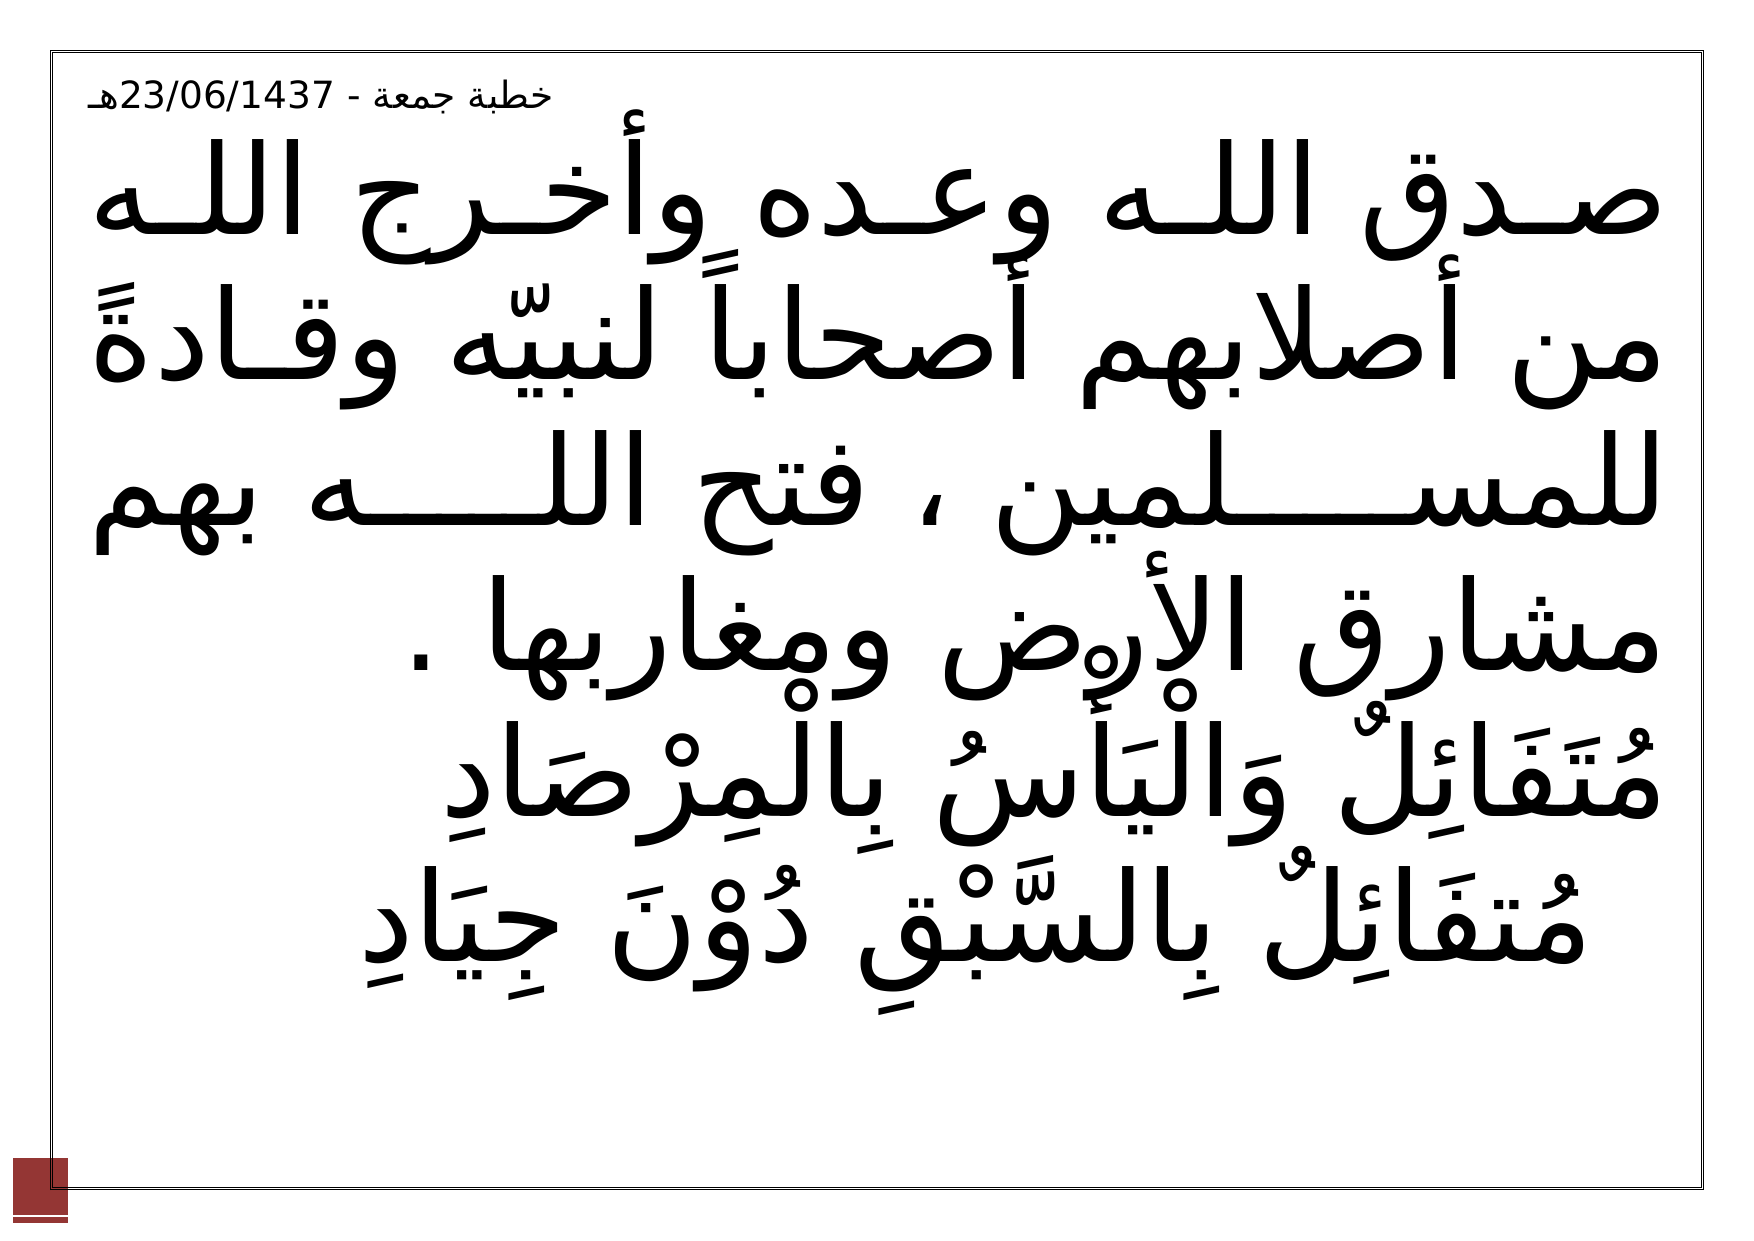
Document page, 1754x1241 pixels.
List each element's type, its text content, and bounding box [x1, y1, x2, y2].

text مُتَفَائِلٌ وَالْيَأْسُ بِالْمِرْصَادِ مُتفَائِلٌ بِالسَّبْقِ دُوْنَ جِيَادِ [89, 700, 1668, 991]
text صدق الله وعده وأخرج الله من أصلابهم أصحاباً لنبيّه وقادةً للمسلمين ، فتح الله بهم مشارق الأرض ومغاربها . [89, 118, 1668, 700]
